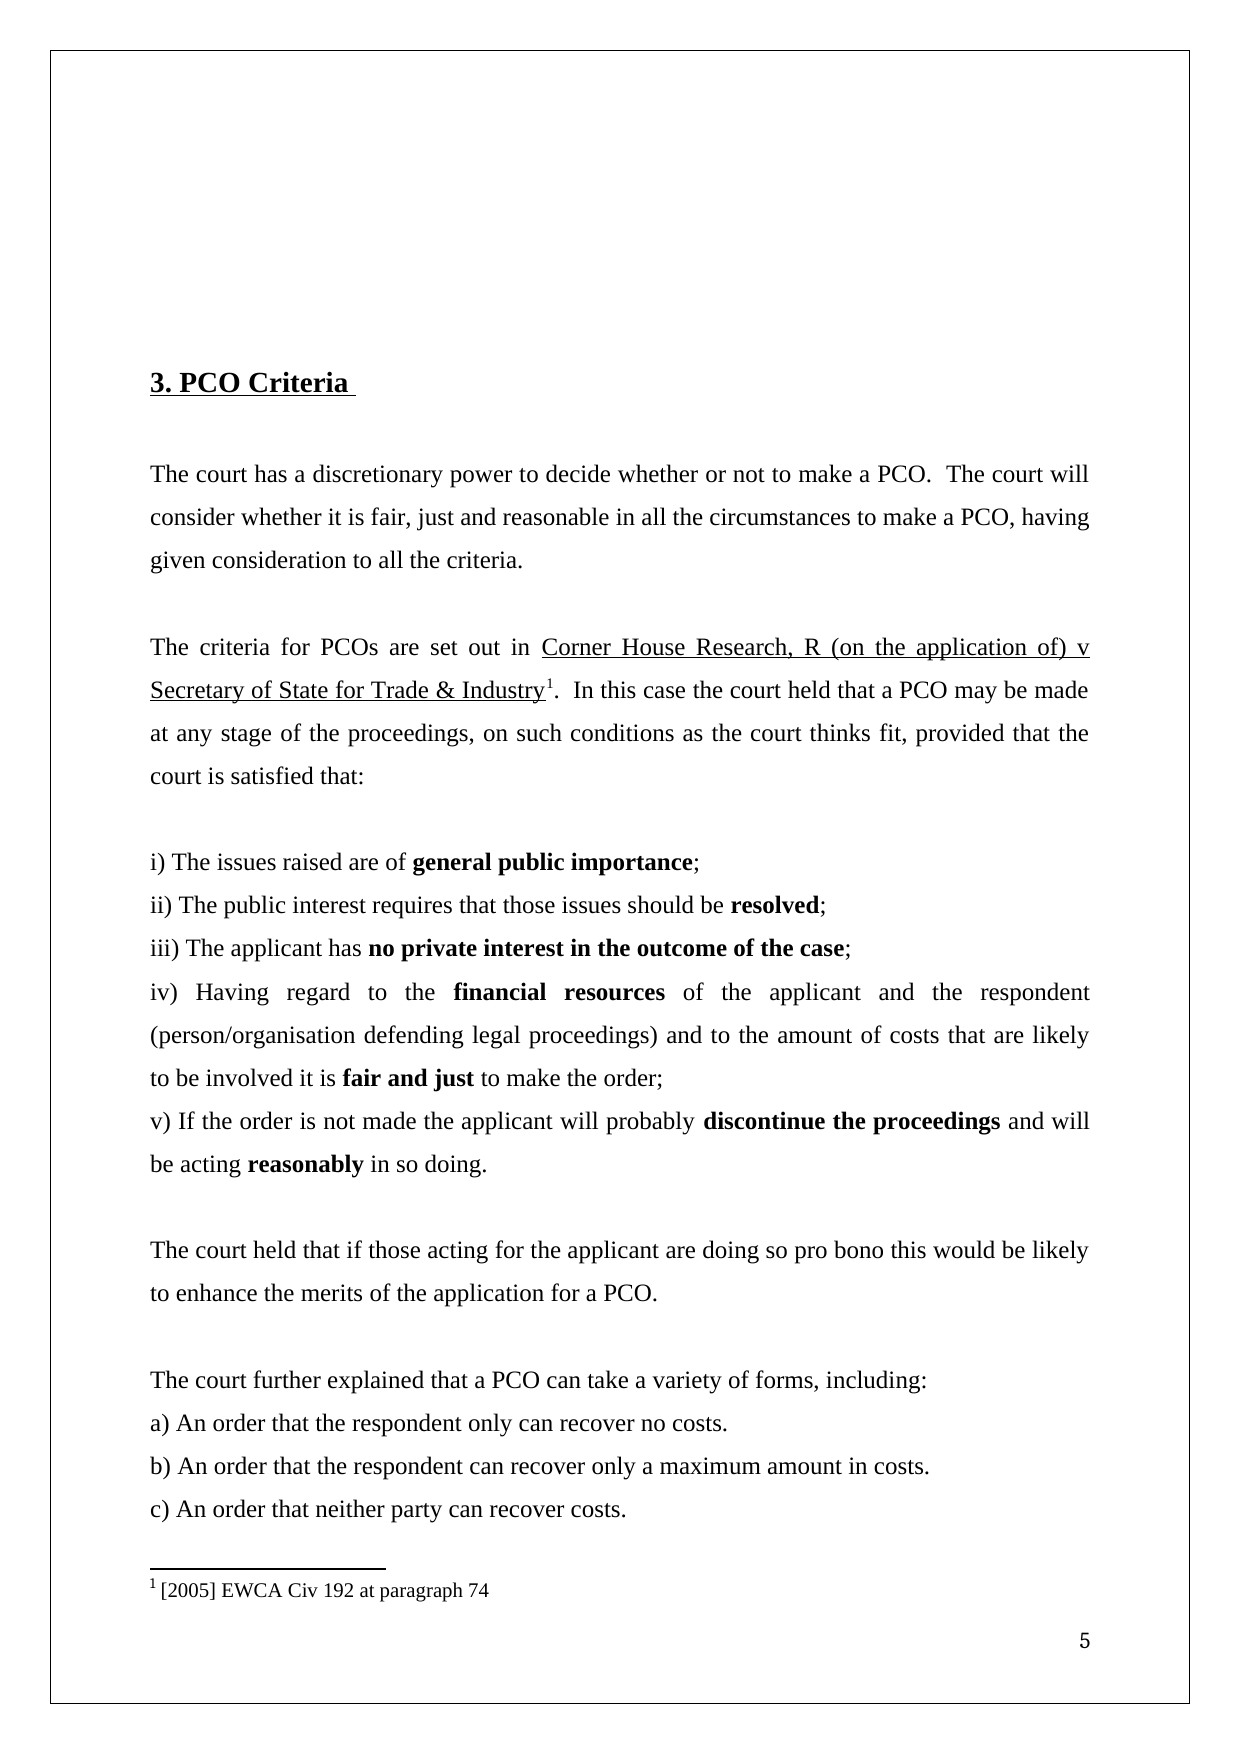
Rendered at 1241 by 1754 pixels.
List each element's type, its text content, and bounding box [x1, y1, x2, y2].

text The court further explained that a PCO can take a variety of forms, including: [150, 1365, 1090, 1393]
text iv) Having regard to the financial resources of the applicant and the respondent (person/organisation defending legal proceedings) and to the amount of costs that are likely to be involved it is fair and just to make the order; [150, 977, 1090, 1092]
text b) An order that the respondent can recover only a maximum amount in costs. [150, 1451, 1090, 1480]
text ii) The public interest requires that those issues should be resolved; [150, 890, 1090, 919]
text iii) The applicant has no private interest in the outcome of the case; [150, 933, 1090, 962]
text The court held that if those acting for the applicant are doing so pro bono this would be likely to enhance the merits of the application for a PCO. [150, 1235, 1090, 1307]
text c) An order that neither party can recover costs. [150, 1494, 1090, 1523]
text The court has a discretionary power to decide whether or not to make a PCO. The court will consider whether it is fair, just and reasonable in all the circumstances to make a PCO, having given consideration to all the criteria. [150, 459, 1090, 574]
text i) The issues raised are of general public importance; [150, 847, 1090, 876]
text 3. PCO Criteria [150, 366, 1090, 399]
text a) An order that the respondent only can recover no costs. [150, 1408, 1090, 1437]
text v) If the order is not made the applicant will probably discontinue the proceedings and will be acting reasonably in so doing. [150, 1106, 1090, 1178]
text The criteria for PCOs are set out in Corner House Research, R (on the application of) v Secretary of State for Trade & Industry. In this case the court held that a PCO may be made at any stage of the proceedings, on such conditions as the court thinks fit, provided that the court is satisfied that: [150, 632, 1090, 790]
